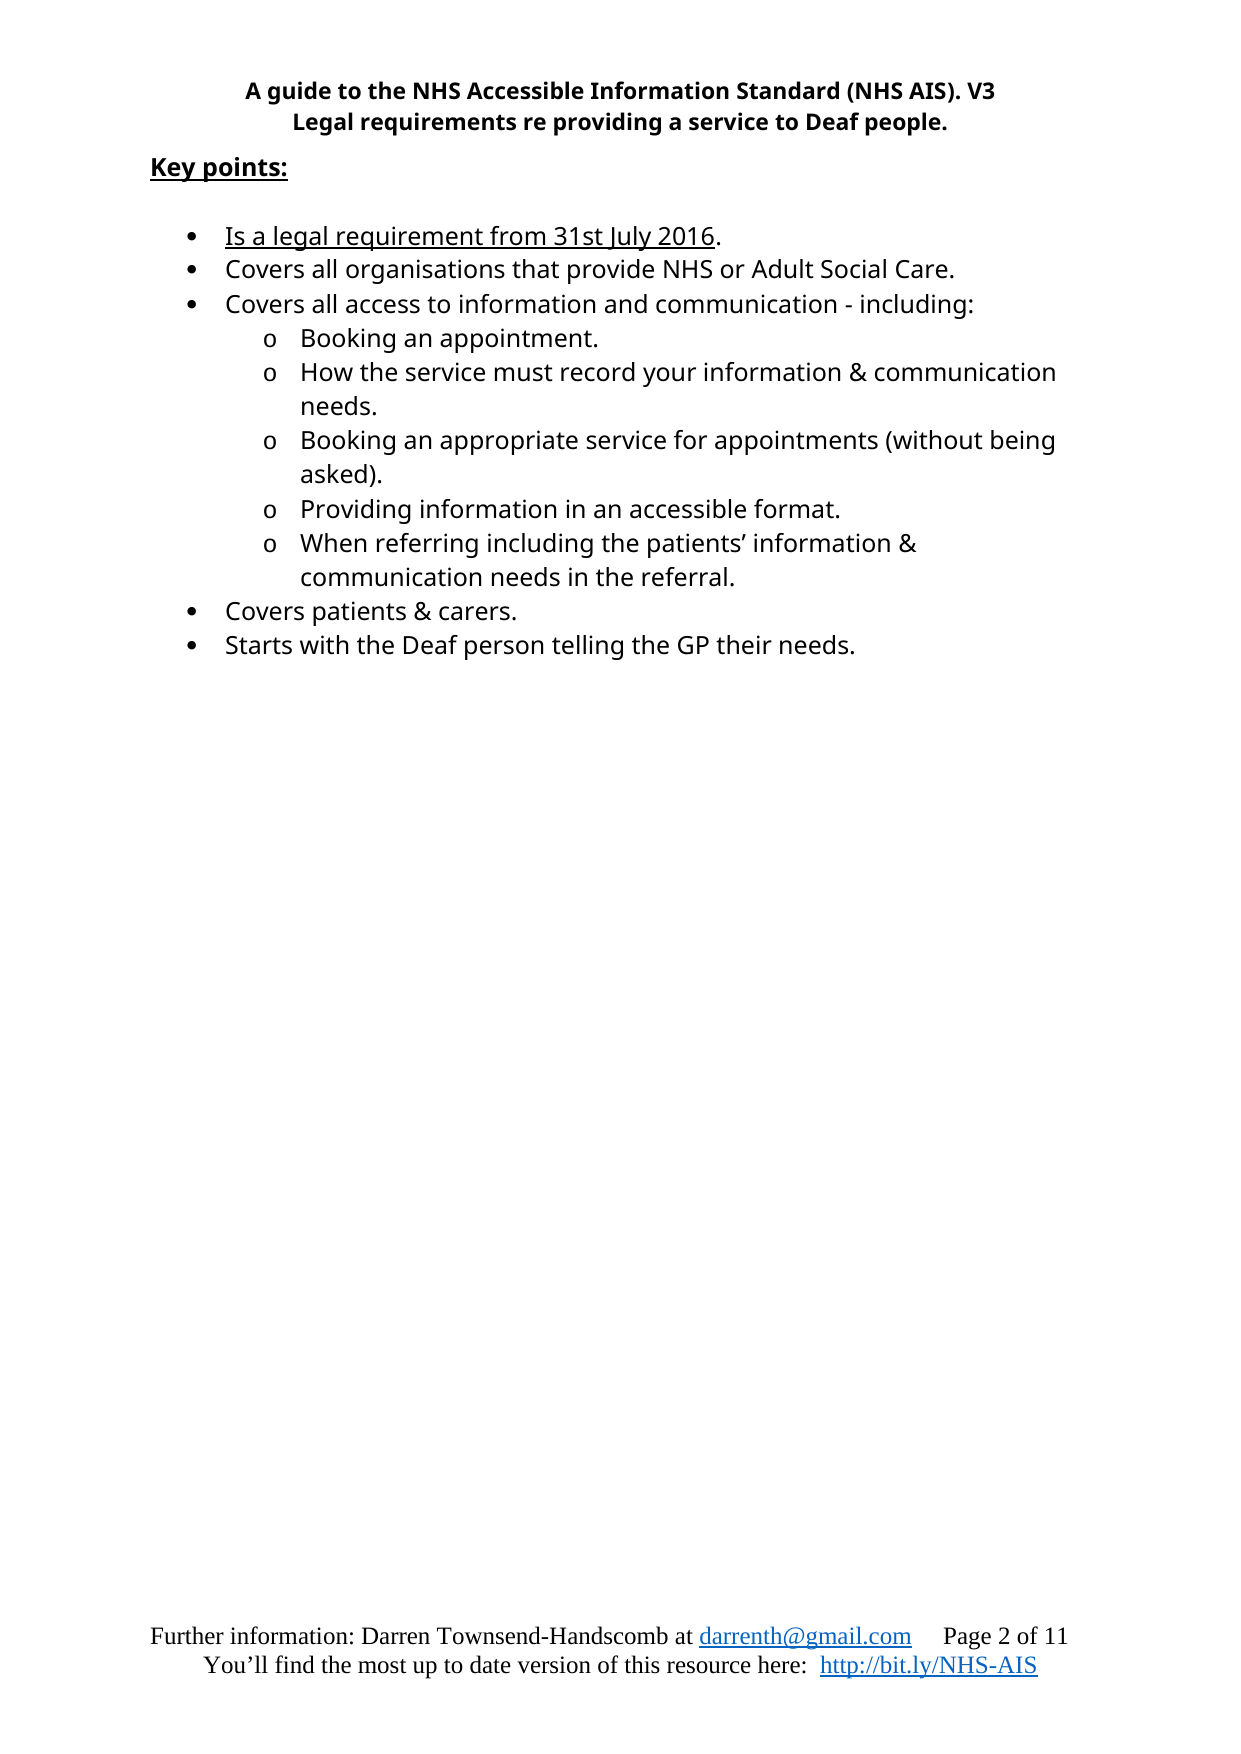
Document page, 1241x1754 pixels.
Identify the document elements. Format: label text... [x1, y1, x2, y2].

list Booking an appropriate service for appointments (without being asked). [262, 423, 1090, 491]
list Covers all organisations that provide NHS or Adult Social Care. [187, 252, 1090, 286]
list Is a legal requirement from 31st July 2016. [187, 218, 1090, 252]
text Key points: [150, 150, 1090, 184]
list When referring including the patients’ information & communication needs in the referral. [262, 526, 1090, 594]
list Booking an appointment. [262, 320, 1090, 354]
list Covers all access to information and communication - including: [187, 286, 1090, 320]
list Starts with the Deaf person telling the GP their needs. [187, 628, 1090, 662]
list How the service must record your information & communication needs. [262, 354, 1090, 423]
list Providing information in an accessible format. [262, 491, 1090, 526]
list Covers patients & carers. [187, 594, 1090, 628]
